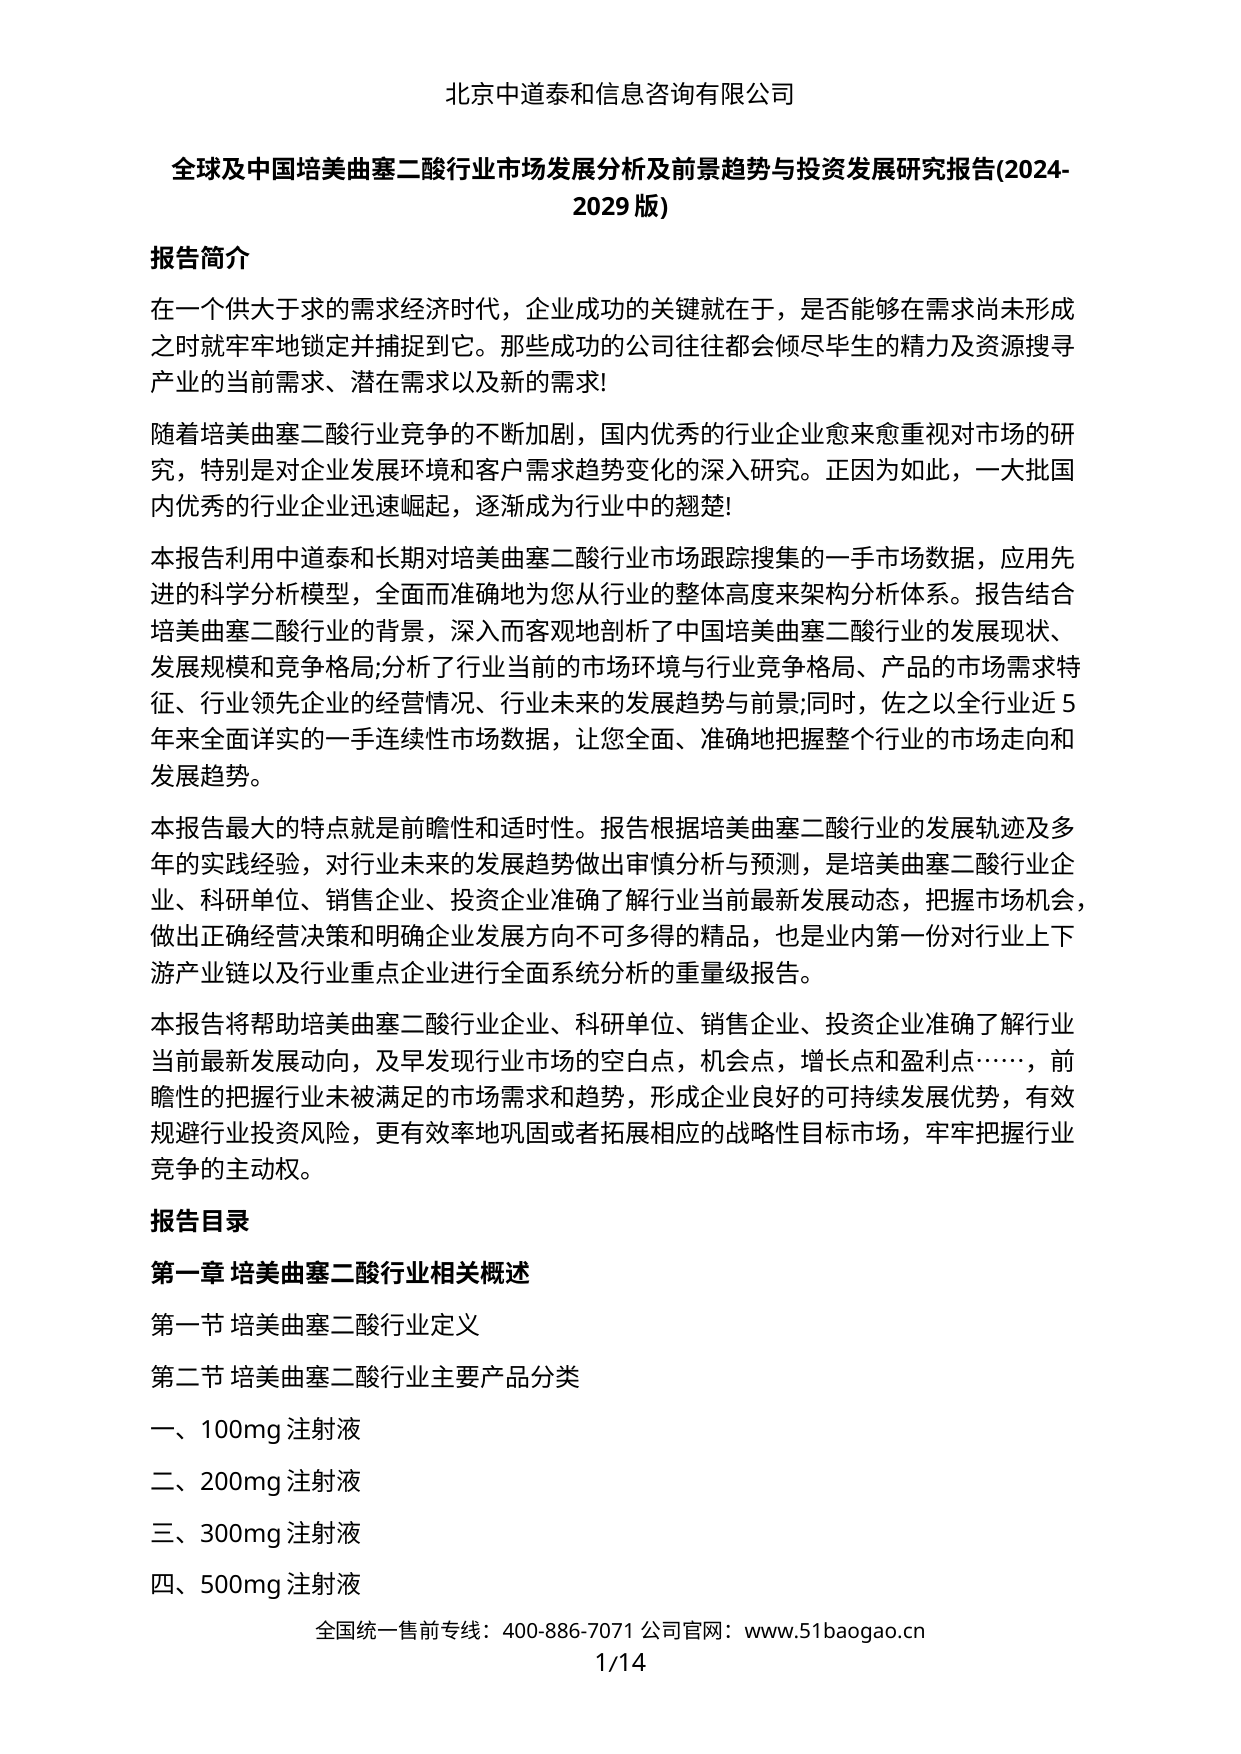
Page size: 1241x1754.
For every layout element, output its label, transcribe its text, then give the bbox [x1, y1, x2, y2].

text 在一个供大于求的需求经济时代，企业成功的关键就在于，是否能够在需求尚未形成之时就牢牢地锁定并捕捉到它。那些成功的公司往往都会倾尽毕生的精力及资源搜寻产业的当前需求、潜在需求以及新的需求! [150, 290, 1090, 399]
text 第二节 培美曲塞二酸行业主要产品分类 [150, 1357, 1090, 1394]
text 四、500mg注射液 [150, 1565, 1090, 1601]
text 第一章 培美曲塞二酸行业相关概述 [150, 1254, 1090, 1290]
text 三、300mg注射液 [150, 1513, 1090, 1549]
text 一、100mg注射液 [150, 1409, 1090, 1446]
text 全球及中国培美曲塞二酸行业市场发展分析及前景趋势与投资发展研究报告(2024-2029版) [150, 150, 1090, 222]
text 随着培美曲塞二酸行业竞争的不断加剧，国内优秀的行业企业愈来愈重视对市场的研究，特别是对企业发展环境和客户需求趋势变化的深入研究。正因为如此，一大批国内优秀的行业企业迅速崛起，逐渐成为行业中的翘楚! [150, 414, 1090, 523]
text 本报告将帮助培美曲塞二酸行业企业、科研单位、销售企业、投资企业准确了解行业当前最新发展动向，及早发现行业市场的空白点，机会点，增长点和盈利点……，前瞻性的把握行业未被满足的市场需求和趋势，形成企业良好的可持续发展优势，有效规避行业投资风险，更有效率地巩固或者拓展相应的战略性目标市场，牢牢把握行业竞争的主动权。 [150, 1005, 1090, 1186]
text 本报告最大的特点就是前瞻性和适时性。报告根据培美曲塞二酸行业的发展轨迹及多年的实践经验，对行业未来的发展趋势做出审慎分析与预测，是培美曲塞二酸行业企业、科研单位、销售企业、投资企业准确了解行业当前最新发展动态，把握市场机会，做出正确经营决策和明确企业发展方向不可多得的精品，也是业内第一份对行业上下游产业链以及行业重点企业进行全面系统分析的重量级报告。 [150, 808, 1090, 989]
text 报告目录 [150, 1202, 1090, 1238]
text 本报告利用中道泰和长期对培美曲塞二酸行业市场跟踪搜集的一手市场数据，应用先进的科学分析模型，全面而准确地为您从行业的整体高度来架构分析体系。报告结合培美曲塞二酸行业的背景，深入而客观地剖析了中国培美曲塞二酸行业的发展现状、发展规模和竞争格局;分析了行业当前的市场环境与行业竞争格局、产品的市场需求特征、行业领先企业的经营情况、行业未来的发展趋势与前景;同时，佐之以全行业近5年来全面详实的一手连续性市场数据，让您全面、准确地把握整个行业的市场走向和发展趋势。 [150, 539, 1090, 792]
text 二、200mg注射液 [150, 1461, 1090, 1497]
text 第一节 培美曲塞二酸行业定义 [150, 1306, 1090, 1342]
text 报告简介 [150, 238, 1090, 274]
